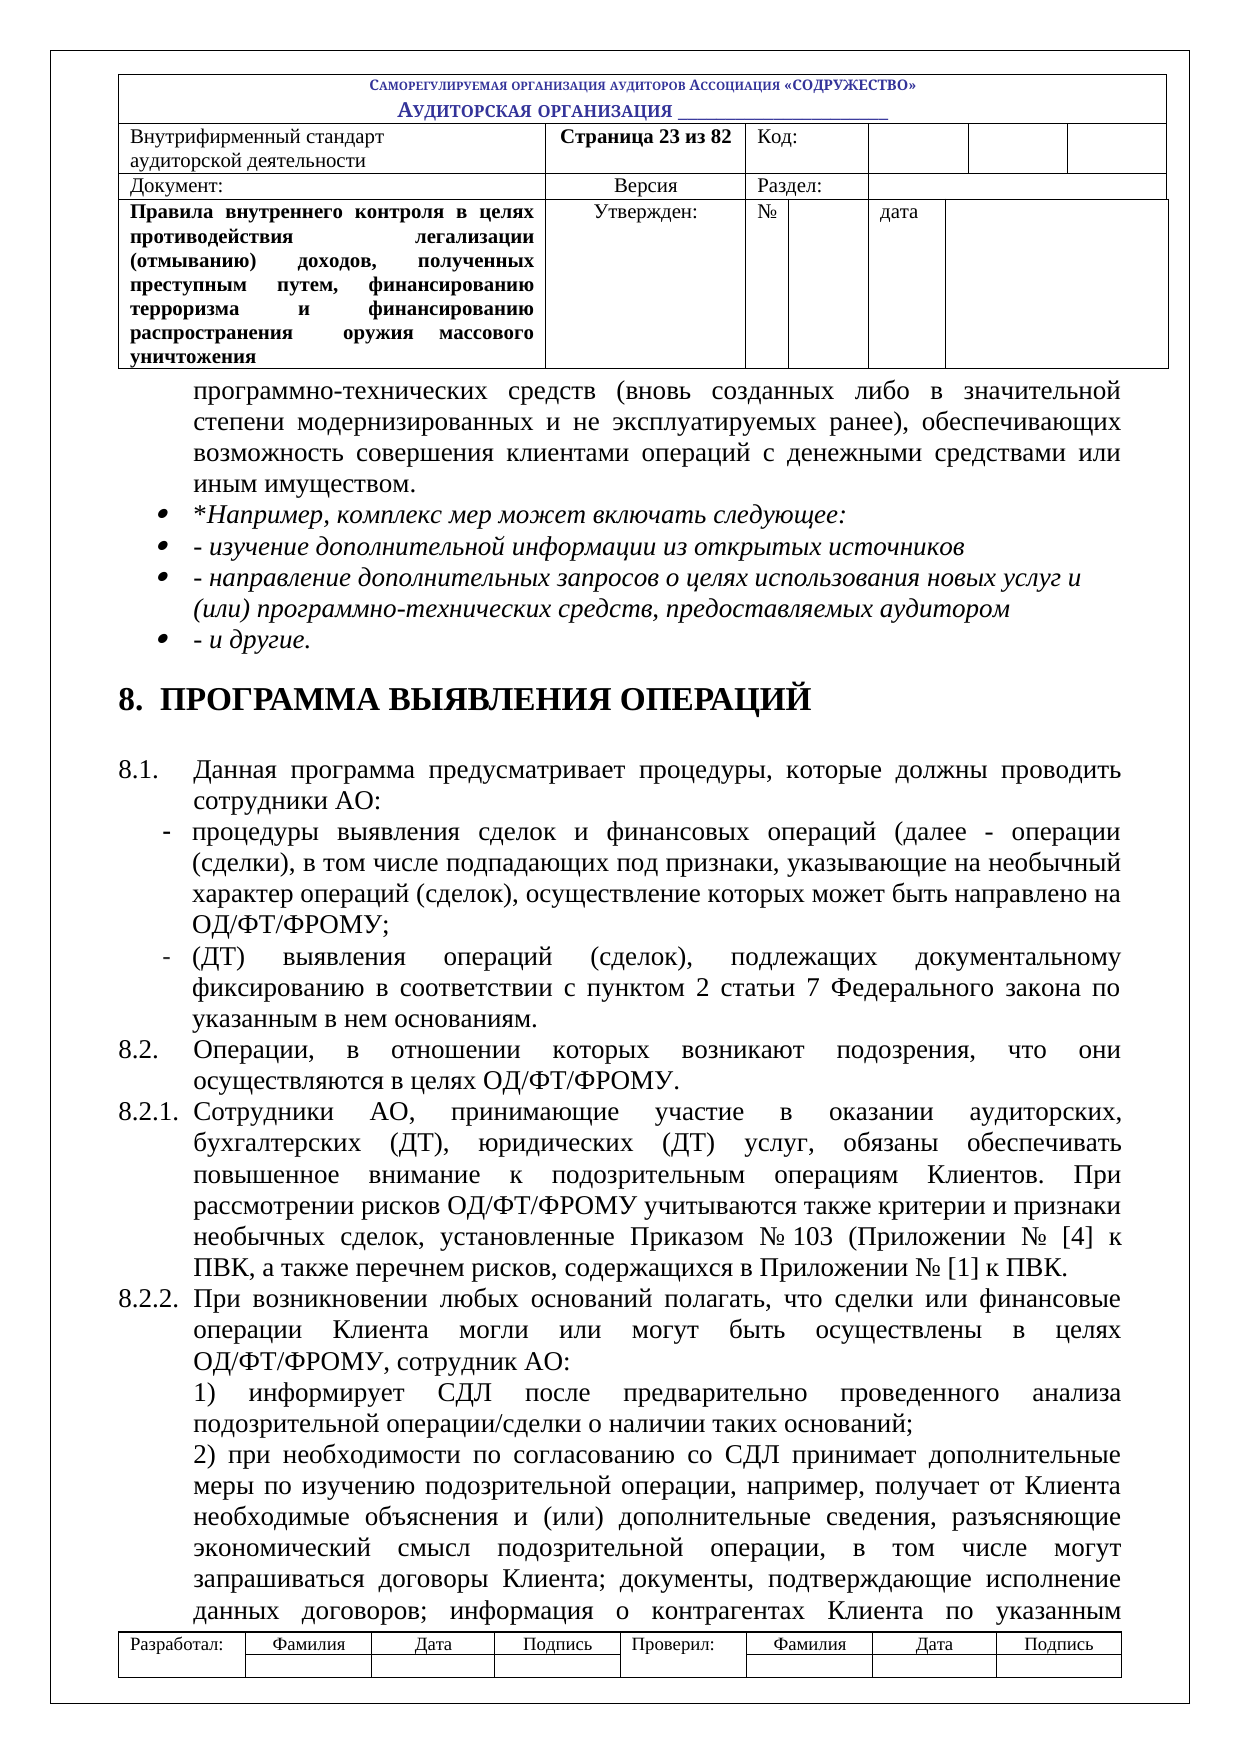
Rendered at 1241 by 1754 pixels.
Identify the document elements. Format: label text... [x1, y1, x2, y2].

list Данная программа предусматривает процедуры, которые должны проводить сотрудники АО: [118, 753, 1122, 815]
list процедуры выявления сделок и финансовых операций (далее - операции (сделки), в том числе подпадающих под признаки, указывающие на необычный характер операций (сделок), осуществление которых может быть направлено на ОД/ФТ/ФРОМУ; [162, 815, 1122, 940]
list При возникновении любых оснований полагать, что сделки или финансовые операции Клиента могли или могут быть осуществлены в целях ОД/ФТ/ФРОМУ, сотрудник АО: [118, 1282, 1122, 1376]
list Операции, в отношении которых возникают подозрения, что они осуществляются в целях ОД/ФТ/ФРОМУ. [118, 1033, 1122, 1095]
subtitle ПРОГРАММА ВЫЯВЛЕНИЯ ОПЕРАЦИЙ [118, 679, 1122, 718]
list - и другие. [156, 623, 1122, 654]
list *Например, комплекс мер может включать следующее: [156, 498, 1122, 529]
list - направление дополнительных запросов о целях использования новых услуг и (или) программно-технических средств, предоставляемых аудитором [156, 561, 1122, 623]
list Сотрудники АО, принимающие участие в оказании аудиторских, бухгалтерских (ДТ), юридических (ДТ) услуг, обязаны обеспечивать повышенное внимание к подозрительным операциям Клиентов. При рассмотрении рисков ОД/ФТ/ФРОМУ учитываются также критерии и признаки необычных сделок, установленные Приказом № 103 (Приложении № [4] к ПВК, а также перечнем рисков, содержащихся в Приложении № [1] к ПВК. [118, 1095, 1122, 1282]
list (ДТ) выявления операций (сделок), подлежащих документальному фиксированию в соответствии с пунктом 2 статьи 7 Федерального закона по указанным в нем основаниям. [162, 940, 1122, 1033]
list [118, 374, 1122, 498]
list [193, 1438, 1122, 1625]
list - изучение дополнительной информации из открытых источников [156, 529, 1122, 561]
list 1) информирует СДЛ после предварительно проведенного анализа подозрительной операции/сделки о наличии таких оснований; [193, 1376, 1122, 1438]
